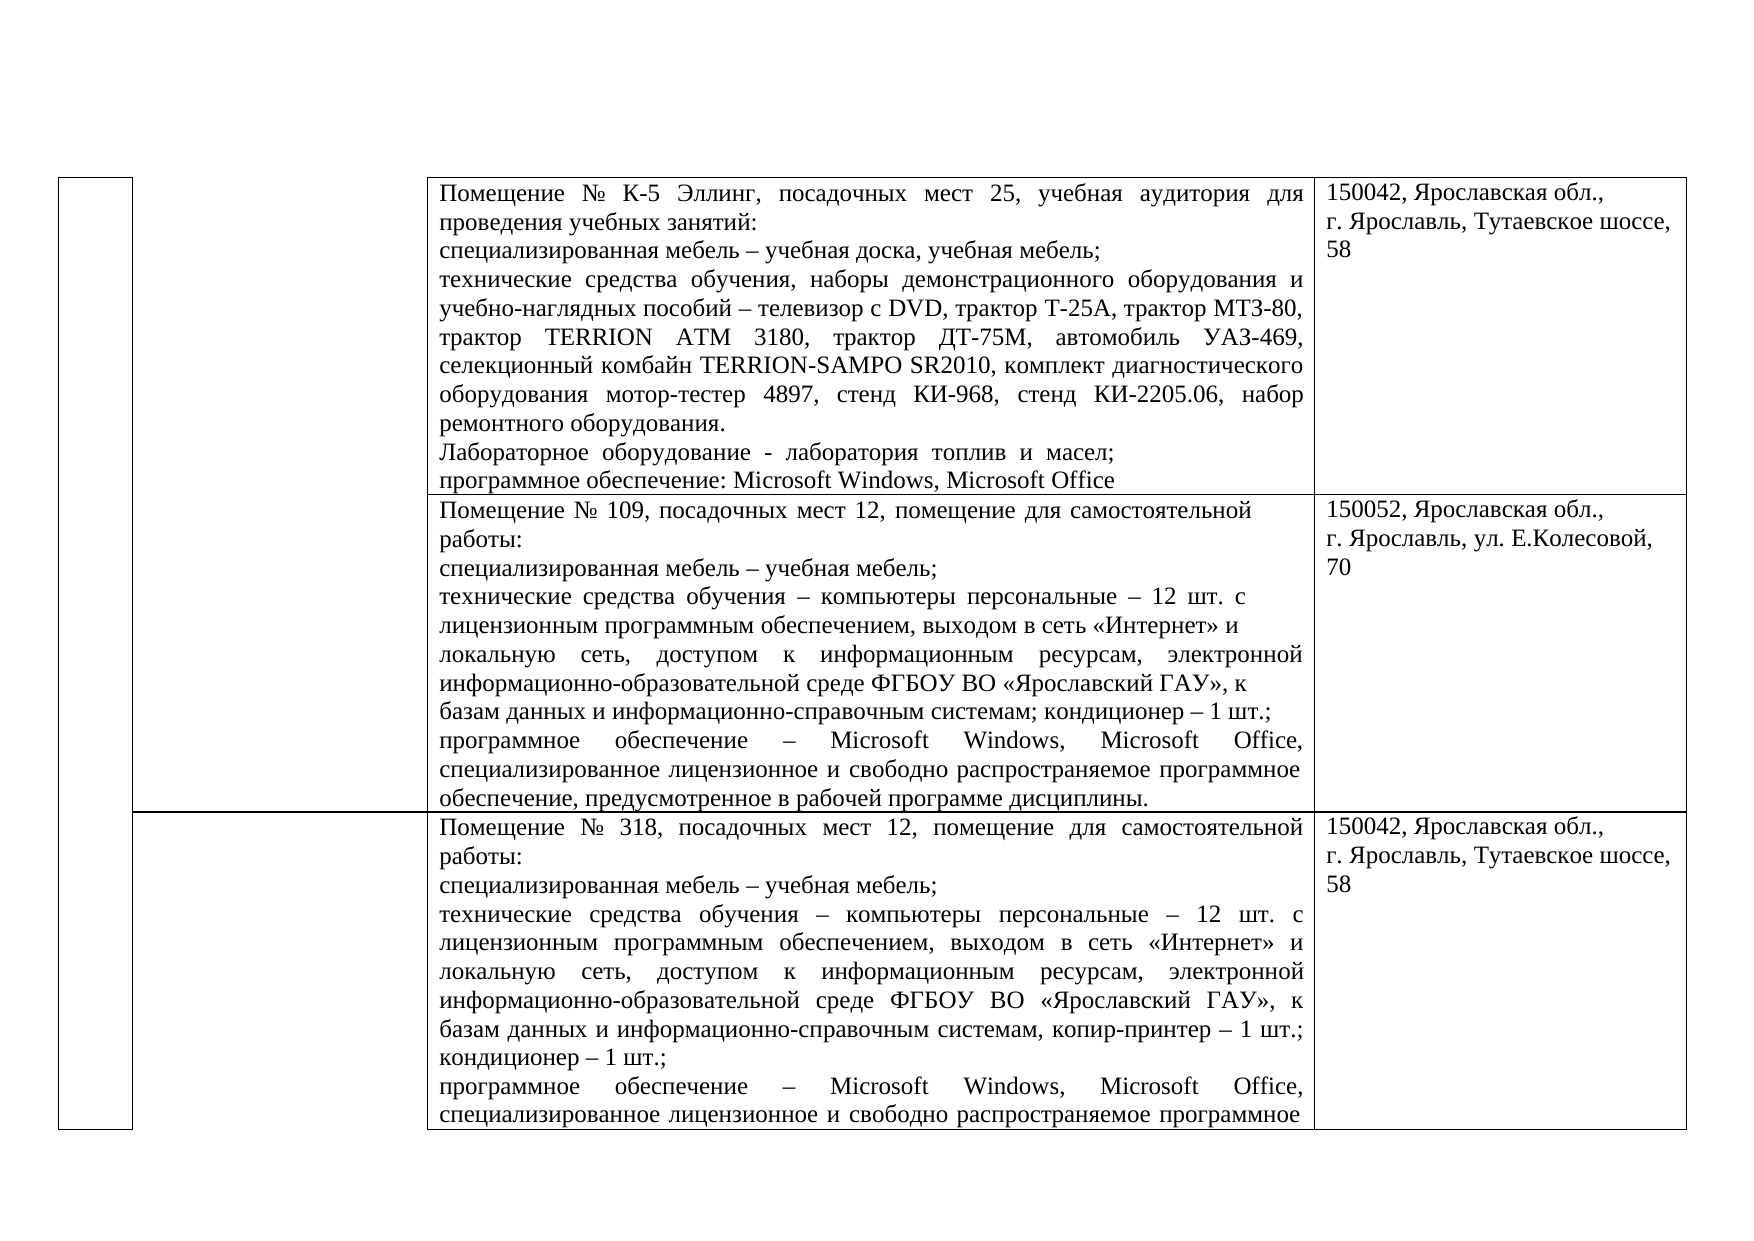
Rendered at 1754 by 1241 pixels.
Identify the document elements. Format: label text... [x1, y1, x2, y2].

table_cell 150052, Ярославская обл., г. Ярославль, ул. Е.Колесовой, 70 [1315, 495, 1686, 811]
table_header Помещение № К-5 Эллинг, посадочных мест 25, учебная аудитория для проведения учебных занятий: специализированная мебель – учебная доска, учебная мебель; технические средства обучения, наборы демонстрационного оборудования и учебно-наглядных пособий – телевизор с DVD, трактор Т-25А, трактор МТЗ-80, трактор TERRION АТМ 3180, трактор ДТ-75М, автомобиль УАЗ-469, селекционный комбайн TERRION-SAMPO SR2010, комплект диагностического оборудования мотор-тестер 4897, стенд КИ-968, стенд КИ-2205.06, набор ремонтного оборудования. Лабораторное оборудование - лаборатория топлив и масел; программное обеспечение: Microsoft Windows, Microsoft Office [428, 178, 1314, 494]
table_cell [133, 813, 427, 1129]
table_header [59, 178, 132, 1129]
table_header [133, 177, 427, 811]
table_header 150042, Ярославская обл., г. Ярославль, Тутаевское шоссе, 58 [1315, 178, 1686, 494]
table_cell Помещение № 109, посадочных мест 12, помещение для самостоятельной работы: специализированная мебель – учебная мебель; технические средства обучения – компьютеры персональные – 12 шт. с лицензионным программным обеспечением, выходом в сеть «Интернет» и локальную сеть, доступом к информационным ресурсам, электронной информационно-образовательной среде ФГБОУ ВО «Ярославский ГАУ», к базам данных и информационно-справочным системам; кондиционер – 1 шт.; программное обеспечение – Microsoft Windows, Microsoft Office, специализированное лицензионное и свободно распространяемое программное обеспечение, предусмотренное в рабочей программе дисциплины. [428, 495, 1314, 811]
table_cell Помещение № 318, посадочных мест 12, помещение для самостоятельной работы: специализированная мебель – учебная мебель; технические средства обучения – компьютеры персональные – 12 шт. с лицензионным программным обеспечением, выходом в сеть «Интернет» и локальную сеть, доступом к информационным ресурсам, электронной информационно-образовательной среде ФГБОУ ВО «Ярославский ГАУ», к базам данных и информационно-справочным системам, копир-принтер – 1 шт.; кондиционер – 1 шт.; программное обеспечение – Microsoft Windows, Microsoft Office, специализированное лицензионное и свободно распространяемое программное [428, 813, 1314, 1129]
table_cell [1315, 813, 1686, 1129]
